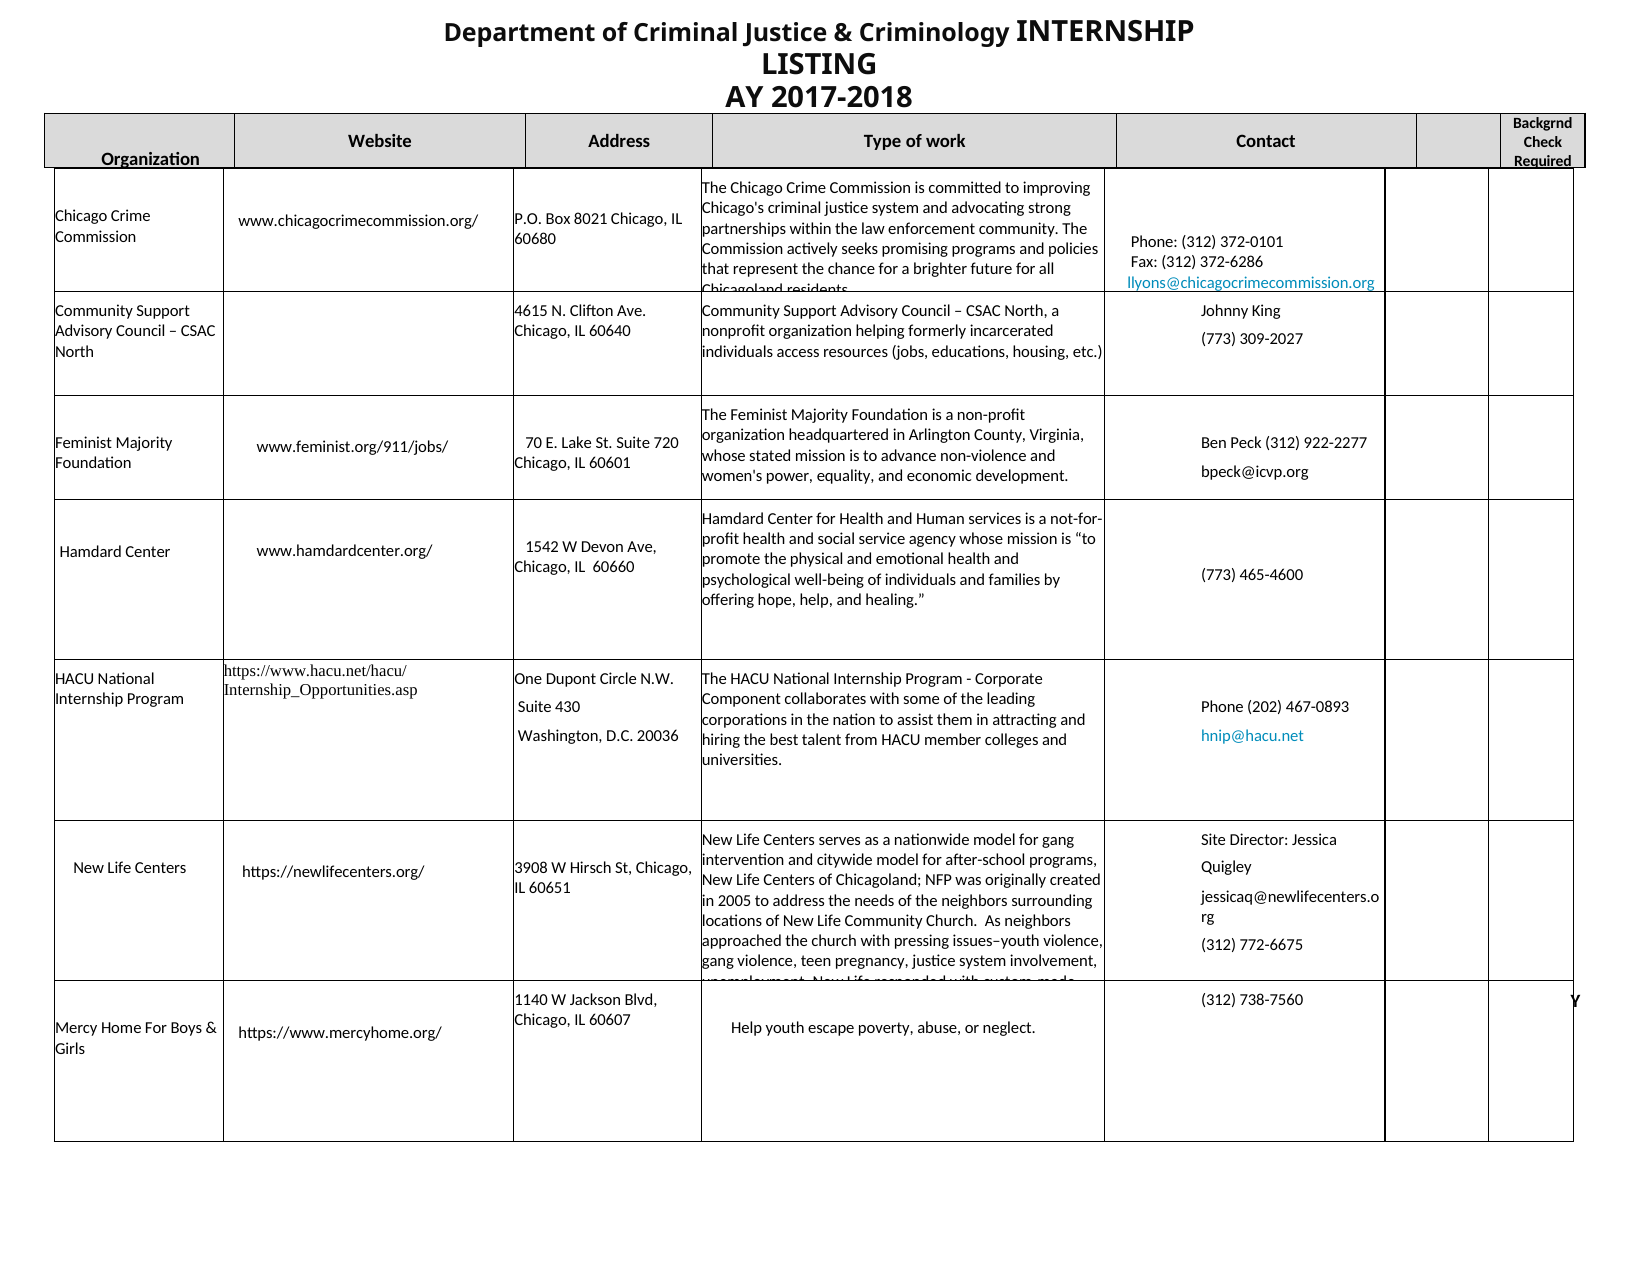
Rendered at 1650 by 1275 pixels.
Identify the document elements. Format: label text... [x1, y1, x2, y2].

table_cell 4615 N. Clifton Ave. Chicago, IL 60640 [514, 292, 701, 395]
table_header Contact [1117, 114, 1416, 167]
table_cell [1489, 660, 1573, 820]
table_header Type of work [713, 114, 1116, 167]
table_cell [1386, 292, 1488, 395]
table_cell www.hamdardcenter.org/ [224, 500, 513, 659]
table_cell Phone (202) 467-0893 hnip@hacu.net [1105, 660, 1384, 820]
table_cell HACU National Internship Program [55, 660, 223, 820]
table_cell One Dupont Circle N.W. Suite 430 Washington, D.C. 20036 [514, 660, 701, 820]
table_cell The Feminist Majority Foundation is a non-profit organization headquartered in Arlington County, Virginia, whose stated mission is to advance non-violence and women's power, equality, and economic development. [702, 396, 1104, 499]
table_cell 3908 W Hirsch St, Chicago, IL 60651 [514, 821, 701, 980]
table_header P.O. Box 8021 Chicago, IL 60680 [514, 169, 701, 291]
table_cell Help youth escape poverty, abuse, or neglect. [702, 981, 1104, 1141]
table_header Website [235, 114, 525, 167]
table_cell https://www.hacu.net/hacu/Internship_Opportunities.asp [224, 660, 513, 820]
table_header Backgrnd Check Required [1501, 114, 1584, 167]
table_cell Ben Peck (312) 922-2277 bpeck@icvp.org [1105, 396, 1384, 499]
table_cell www.feminist.org/911/jobs/ [224, 396, 513, 499]
table_header [1489, 169, 1573, 291]
table_cell [1386, 660, 1488, 820]
table_cell Hamdard Center [55, 500, 223, 659]
table_header Address [526, 114, 712, 167]
table_cell Feminist Majority Foundation [55, 396, 223, 499]
table_cell Community Support Advisory Council – CSAC North, a nonprofit organization helping formerly incarcerated individuals access resources (jobs, educations, housing, etc.) [702, 292, 1104, 395]
table_cell (312) 738-7560 [1105, 981, 1384, 1141]
table_cell [224, 292, 513, 395]
table_header [1417, 114, 1500, 167]
table_header [1386, 169, 1488, 291]
table_header Phone: (312) 372-0101 Fax: (312) 372-6286 llyons@chicagocrimecommission.org [1105, 169, 1384, 291]
table_cell [1489, 292, 1573, 395]
table_cell [1489, 500, 1573, 659]
table_cell [1386, 396, 1488, 499]
table_cell https://newlifecenters.org/ [224, 821, 513, 980]
table_cell [1386, 821, 1488, 980]
table_cell 1542 W Devon Ave, Chicago, IL 60660 [514, 500, 701, 659]
table_header Chicago Crime Commission [55, 169, 223, 291]
table_cell Mercy Home For Boys & Girls Website Directions Save [55, 981, 223, 1141]
table_cell (773) 465-4600 [1105, 500, 1384, 659]
table_cell 1140 W Jackson Blvd, Chicago, IL 60607 [514, 981, 701, 1141]
table_cell [1386, 981, 1488, 1141]
table_header The Chicago Crime Commission is committed to improving Chicago's criminal justice system and advocating strong partnerships within the law enforcement community. The Commission actively seeks promising programs and policies that represent the chance for a brighter future for all Chicagoland residents. [702, 169, 1104, 291]
table_cell Y [1489, 981, 1573, 1141]
table_header Organization/ Agency [45, 114, 234, 167]
table_cell [1386, 500, 1488, 659]
table_cell Site Director: Jessica Quigley jessicaq@newlifecenters.org (312) 772-6675 (312) 772-6675 [1105, 821, 1384, 980]
table_cell [1489, 821, 1573, 980]
table_cell Community Support Advisory Council – CSAC North [55, 292, 223, 395]
table_cell [1489, 396, 1573, 499]
table_header www.chicagocrimecommission.org/ [224, 169, 513, 291]
table_cell New Life Centers [55, 821, 223, 980]
table_cell https://www.mercyhome.org/ [224, 981, 513, 1141]
table_cell New Life Centers serves as a nationwide model for gang intervention and citywide model for after-school programs, New Life Centers of Chicagoland; NFP was originally created in 2005 to address the needs of the neighbors surrounding locations of New Life Community Church. As neighbors approached the church with pressing issues–youth violence, gang violence, teen pregnancy, justice system involvement, unemployment–New Life responded with custom-made Centers programs that fit the community. Initial sites grew in the Little Village and Midway neighborhoods (2005). Subsequent programs sprang up at Humboldt Park (2008), Cicero, Jefferson Park, and Oak Forest. [702, 821, 1104, 980]
table_cell Johnny King (773) 309-2027 [1105, 292, 1384, 395]
table_cell 70 E. Lake St. Suite 720 Chicago, IL 60601 [514, 396, 701, 499]
table_cell Hamdard Center for Health and Human services is a not-for-profit health and social service agency whose mission is “to promote the physical and emotional health and psychological well-being of individuals and families by offering hope, help, and healing.” [702, 500, 1104, 659]
table_cell The HACU National Internship Program - Corporate Component collaborates with some of the leading corporations in the nation to assist them in attracting and hiring the best talent from HACU member colleges and universities. [702, 660, 1104, 820]
